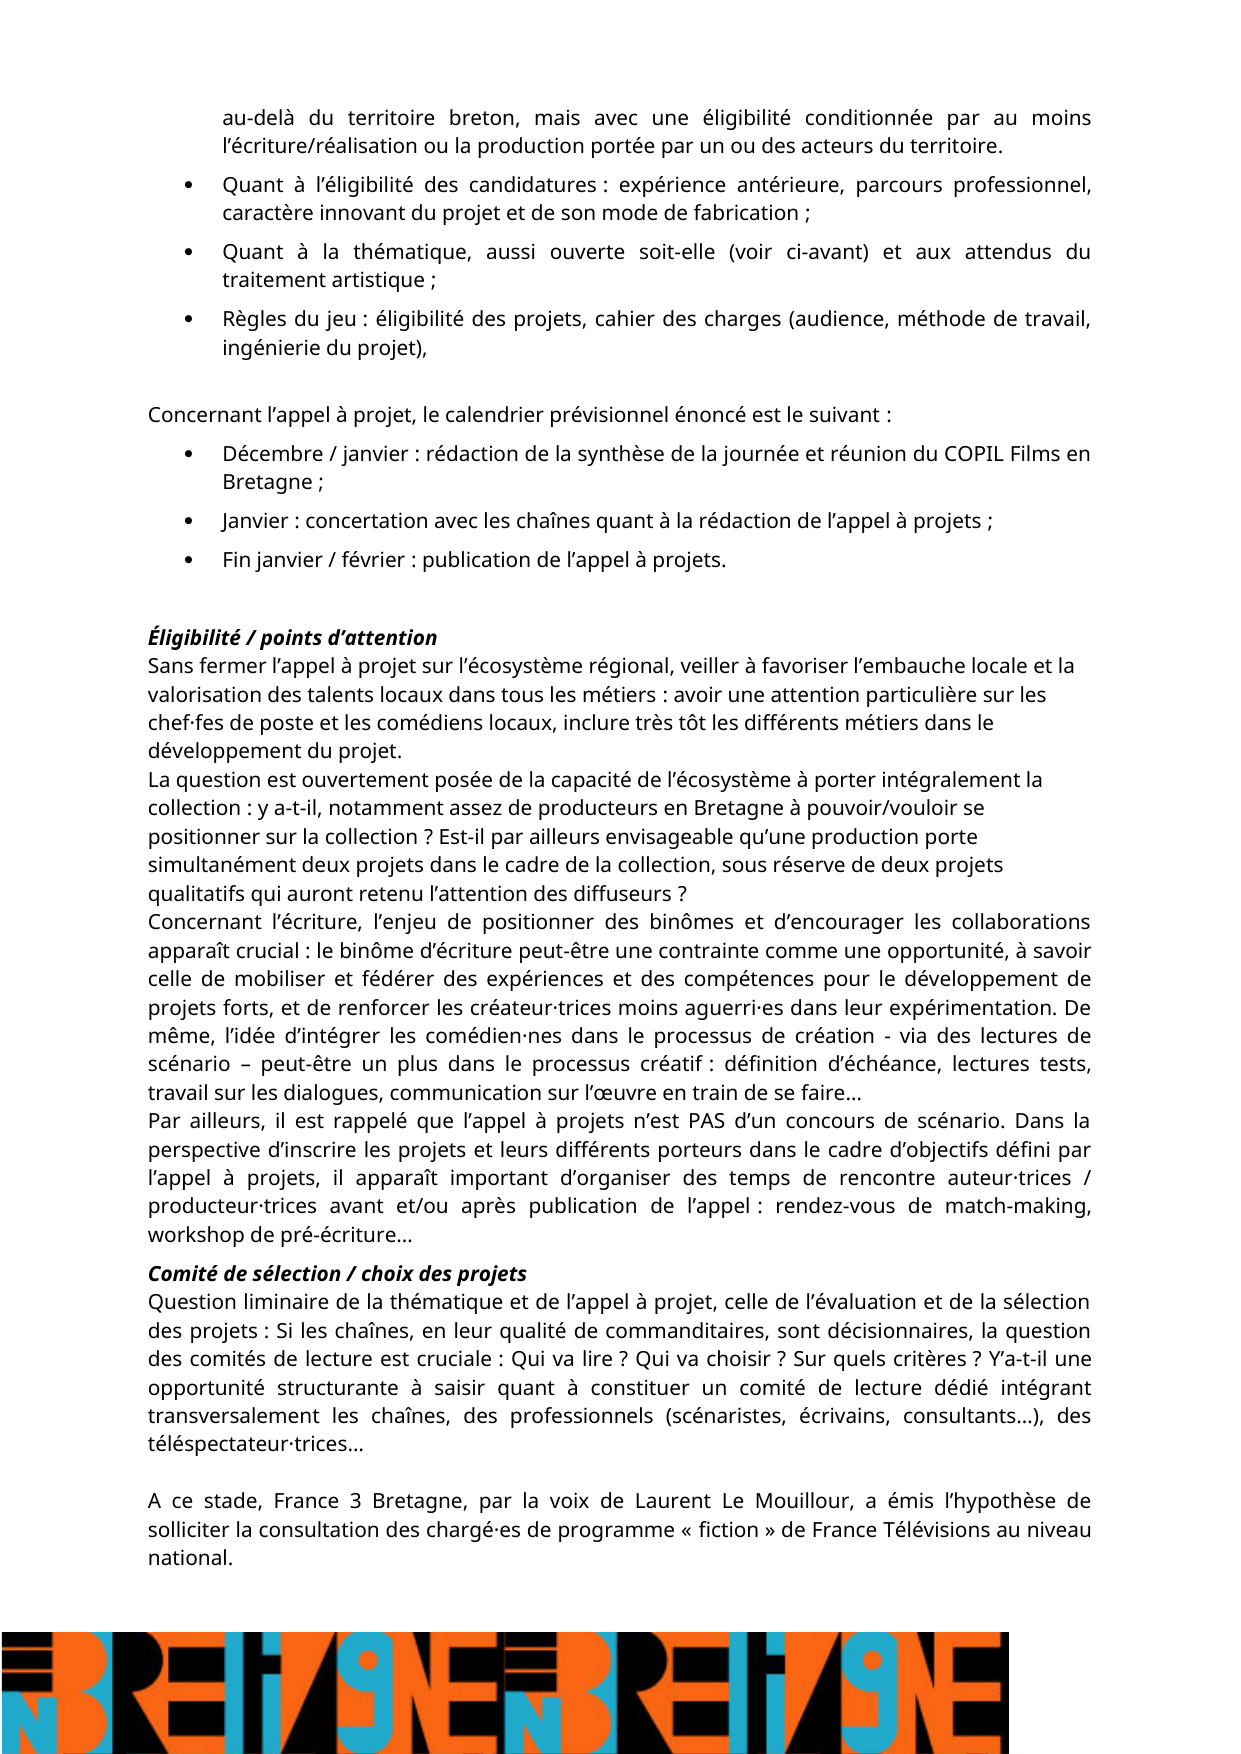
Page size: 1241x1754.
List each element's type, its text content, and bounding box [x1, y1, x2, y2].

list Règles du jeu : éligibilité des projets, cahier des charges (audience, méthode de travail, ingénierie du projet), [185, 304, 1092, 361]
text Par ailleurs, il est rappelé que l’appel à projets n’est PAS d’un concours de scénario. Dans la perspective d’inscrire les projets et leurs différents porteurs dans le cadre d’objectifs défini par l’appel à projets, il apparaît important d’organiser des temps de rencontre auteur·trices / producteur·trices avant et/ou après publication de l’appel : rendez-vous de match-making, workshop de pré-écriture… [148, 1106, 1092, 1248]
text Sans fermer l’appel à projet sur l’écosystème régional, veiller à favoriser l’embauche locale et la valorisation des talents locaux dans tous les métiers : avoir une attention particulière sur les chef·fes de poste et les comédiens locaux, inclure très tôt les différents métiers dans le développement du projet. [148, 651, 1092, 765]
list Quant à la thématique, aussi ouverte soit-elle (voir ci-avant) et aux attendus du traitement artistique ; [185, 237, 1092, 294]
picture [1, 1632, 1009, 1754]
list Quant à l’éligibilité des candidatures : expérience antérieure, parcours professionnel, caractère innovant du projet et de son mode de fabrication ; [185, 170, 1092, 227]
list Janvier : concertation avec les chaînes quant à la rédaction de l’appel à projets ; [185, 506, 1092, 535]
text Question liminaire de la thématique et de l’appel à projet, celle de l’évaluation et de la sélection des projets : Si les chaînes, en leur qualité de commanditaires, sont décisionnaires, la question des comités de lecture est cruciale : Qui va lire ? Qui va choisir ? Sur quels critères ? Y’a-t-il une opportunité structurante à saisir quant à constituer un comité de lecture dédié intégrant transversalement les chaînes, des professionnels (scénaristes, écrivains, consultants…), des téléspectateur·trices… [148, 1287, 1092, 1458]
text Concernant l’appel à projet, le calendrier prévisionnel énoncé est le suivant : [148, 400, 1092, 429]
list Décembre / janvier : rédaction de la synthèse de la journée et réunion du COPIL Films en Bretagne ; [185, 439, 1092, 496]
text La question est ouvertement posée de la capacité de l’écosystème à porter intégralement la collection : y a-t-il, notamment assez de producteurs en Bretagne à pouvoir/vouloir se positionner sur la collection ? Est-il par ailleurs envisageable qu’une production porte simultanément deux projets dans le cadre de la collection, sous réserve de deux projets qualitatifs qui auront retenu l’attention des diffuseurs ? [148, 765, 1092, 907]
text Comité de sélection / choix des projets [148, 1259, 1092, 1287]
text Concernant l’écriture, l’enjeu de positionner des binômes et d’encourager les collaborations apparaît crucial : le binôme d’écriture peut-être une contrainte comme une opportunité, à savoir celle de mobiliser et fédérer des expériences et des compétences pour le développement de projets forts, et de renforcer les créateur·trices moins aguerri·es dans leur expérimentation. De même, l’idée d’intégrer les comédien·nes dans le processus de création - via des lectures de scénario – peut-être un plus dans le processus créatif : définition d’échéance, lectures tests, travail sur les dialogues, communication sur l’œuvre en train de se faire… [148, 907, 1092, 1106]
list Fin janvier / février : publication de l’appel à projets. [185, 545, 1092, 574]
text Éligibilité / points d’attention [148, 623, 1092, 651]
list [185, 103, 1092, 159]
text A ce stade, France 3 Bretagne, par la voix de Laurent Le Mouillour, a émis l’hypothèse de solliciter la consultation des chargé·es de programme « fiction » de France Télévisions au niveau national. [148, 1486, 1092, 1572]
